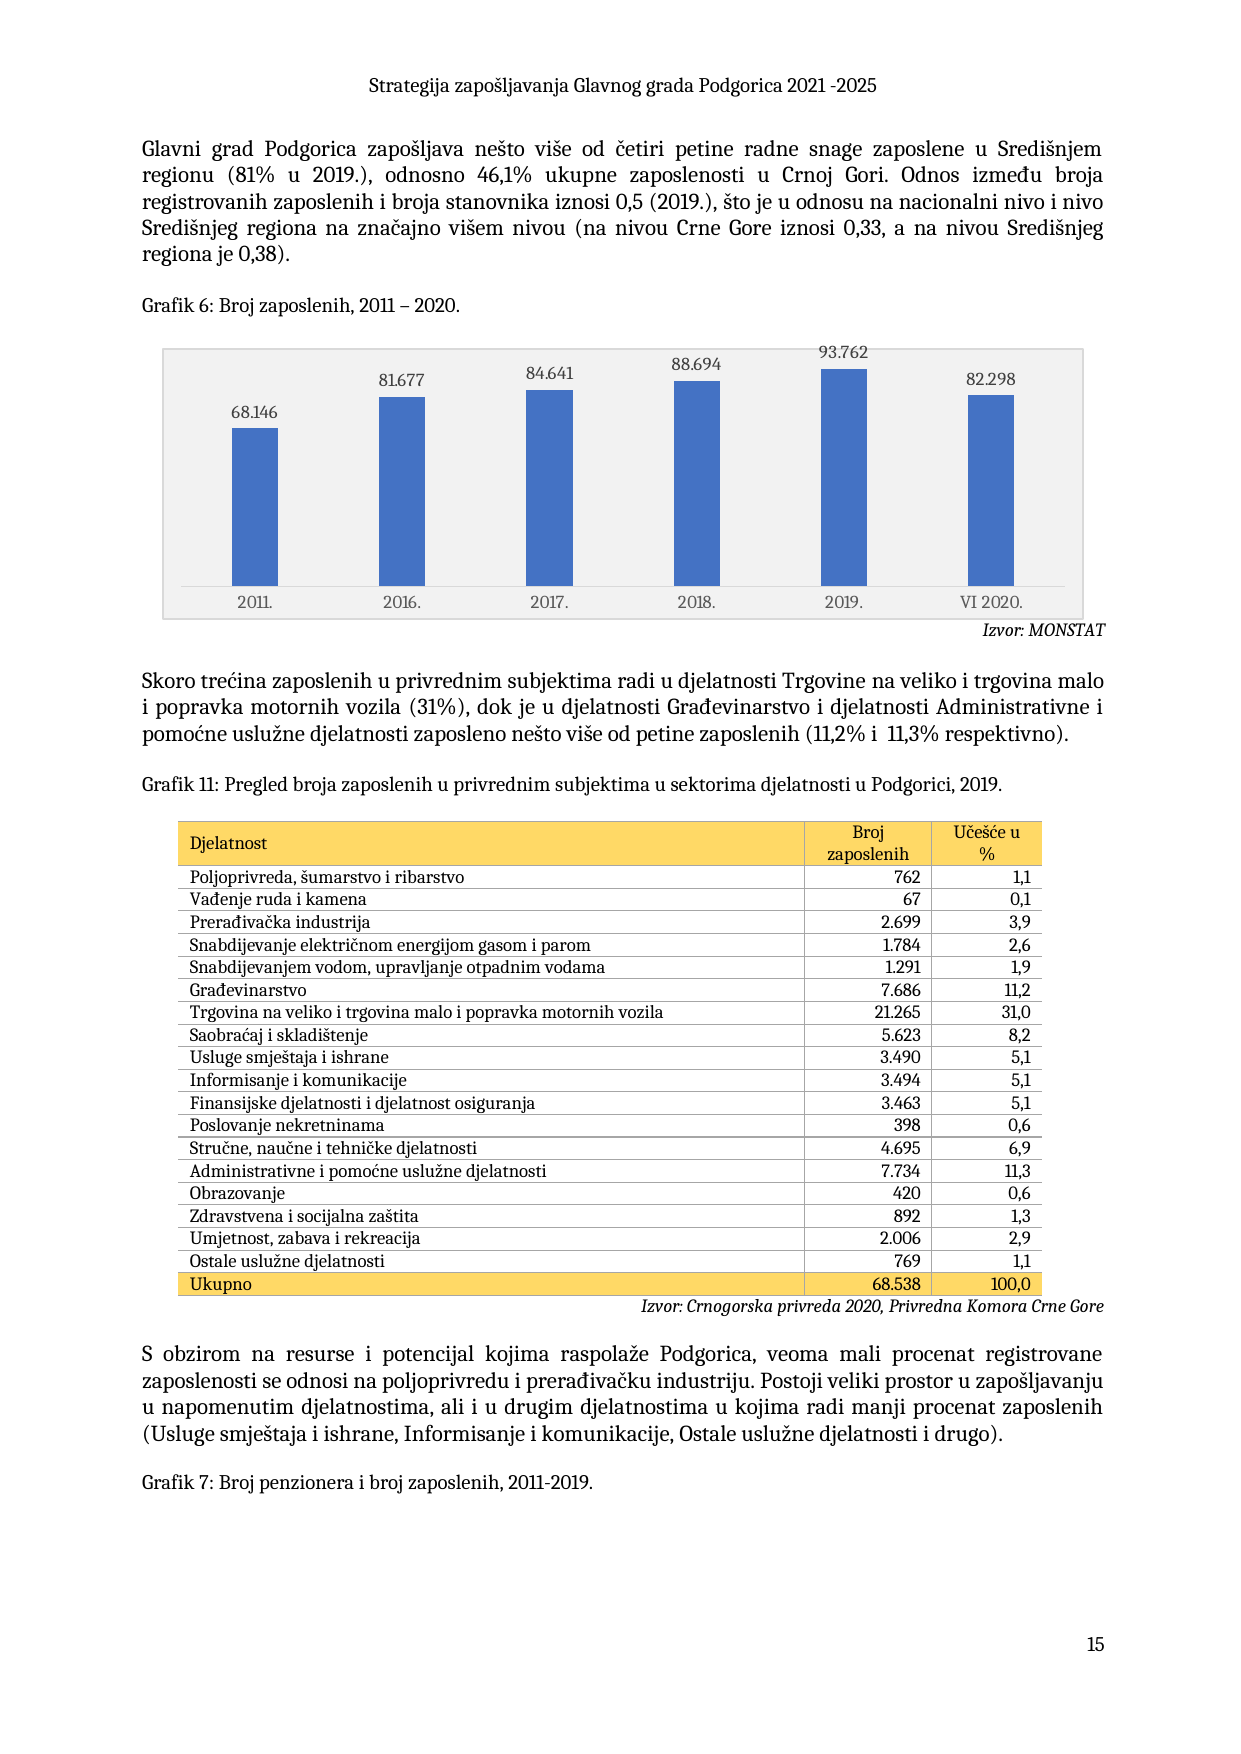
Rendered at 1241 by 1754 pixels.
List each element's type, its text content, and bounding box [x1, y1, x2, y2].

table_cell 68.538 [805, 1273, 931, 1295]
table_cell Poslovanje nekretninama [178, 1115, 804, 1136]
text Glavni grad Podgorica zapošljava nešto više od četiri petine radne snage zaposlene u Središnjem regionu (81% u 2019.), odnosno 46,1% ukupne zaposlenosti u Crnoj Gori. Odnos između broja registrovanih zaposlenih i broja stanovnika iznosi 0,5 (2019.), što je u odnosu na nacionalni nivo i nivo Središnjeg regiona na značajno višem nivou (na nivou Crne Gore iznosi 0,33, a na nivou Središnjeg regiona je 0,38). [142, 136, 1104, 268]
table_cell Saobraćaj i skladištenje [178, 1025, 804, 1046]
table_cell Obrazovanje [178, 1183, 804, 1204]
table_cell 5.623 [805, 1025, 931, 1046]
text Skoro trećina zaposlenih u privrednim subjektima radi u djelatnosti Trgovine na veliko i trgovina malo i popravka motornih vozila (31%), dok je u djelatnosti Građevinarstvo i djelatnosti Administrativne i pomoćne uslužne djelatnosti zaposleno nešto više od petine zaposlenih (11,2% i 11,3% respektivno). [142, 668, 1104, 747]
table_cell 3.463 [805, 1092, 931, 1114]
table_cell 1,1 [932, 1251, 1042, 1272]
table_cell 892 [805, 1205, 931, 1227]
text Grafik 6: Broj zaposlenih, 2011 – 2020. [142, 294, 1104, 318]
table_cell 2.006 [805, 1228, 931, 1249]
table_cell Informisanje i komunikacije [178, 1070, 804, 1091]
text Izvor: Crnogorska privreda 2020, Privredna Komora Crne Gore [142, 1296, 1104, 1317]
table_cell 1,3 [932, 1205, 1042, 1227]
table_cell 21.265 [805, 1002, 931, 1023]
table_cell 11,2 [932, 979, 1042, 1001]
table_cell Građevinarstvo [178, 979, 804, 1001]
table_cell 2,6 [932, 934, 1042, 956]
table_cell 7.734 [805, 1160, 931, 1182]
table_cell 7.686 [805, 979, 931, 1001]
table_cell Usluge smještaja i ishrane [178, 1047, 804, 1069]
table_cell 2,9 [932, 1228, 1042, 1249]
table_cell 5,1 [932, 1047, 1042, 1069]
table_header Djelatnost [178, 822, 804, 865]
table_cell 1.784 [805, 934, 931, 956]
table_header Učešće u % [932, 822, 1042, 865]
table_cell Ukupno [178, 1273, 804, 1295]
table_cell 100,0 [932, 1273, 1042, 1295]
table_cell 3.490 [805, 1047, 931, 1069]
table_cell 67 [805, 889, 931, 910]
table_cell 769 [805, 1251, 931, 1272]
table_cell Snabdijevanje električnom energijom gasom i parom [178, 934, 804, 956]
table_cell 0,6 [932, 1183, 1042, 1204]
table_cell Ostale uslužne djelatnosti [178, 1251, 804, 1272]
table_cell Stručne, naučne i tehničke djelatnosti [178, 1138, 804, 1159]
table_cell Administrativne i pomoćne uslužne djelatnosti [178, 1160, 804, 1182]
text Grafik 7: Broj penzionera i broj zaposlenih, 2011-2019. [142, 1471, 1104, 1494]
table_cell 8,2 [932, 1025, 1042, 1046]
table_cell 3,9 [932, 911, 1042, 933]
table_cell 0,6 [932, 1115, 1042, 1136]
table_cell Finansijske djelatnosti i djelatnost osiguranja [178, 1092, 804, 1114]
table_cell 5,1 [932, 1070, 1042, 1091]
table_cell 1,1 [932, 866, 1042, 888]
table_cell 762 [805, 866, 931, 888]
table_cell Trgovina na veliko i trgovina malo i popravka motornih vozila [178, 1002, 804, 1023]
text Grafik 11: Pregled broja zaposlenih u privrednim subjektima u sektorima djelatnosti u Podgorici, 2019. [142, 773, 1104, 797]
text Izvor: MONSTAT [142, 620, 1104, 641]
table_cell 5,1 [932, 1092, 1042, 1114]
table_cell 420 [805, 1183, 931, 1204]
text S obzirom na resurse i potencijal kojima raspolaže Podgorica, veoma mali procenat registrovane zaposlenosti se odnosi na poljoprivredu i prerađivačku industriju. Postoji veliki prostor u zapošljavanju u napomenutim djelatnostima, ali i u drugim djelatnostima u kojima radi manji procenat zaposlenih (Usluge smještaja i ishrane, Informisanje i komunikacije, Ostale uslužne djelatnosti i drugo). [142, 1341, 1104, 1447]
table_cell 31,0 [932, 1002, 1042, 1023]
table_cell 1.291 [805, 957, 931, 978]
table_cell 398 [805, 1115, 931, 1136]
table_cell 4.695 [805, 1138, 931, 1159]
table_cell 11,3 [932, 1160, 1042, 1182]
table_cell 3.494 [805, 1070, 931, 1091]
table_cell Zdravstvena i socijalna zaštita [178, 1205, 804, 1227]
table_cell 1,9 [932, 957, 1042, 978]
table_cell Snabdijevanjem vodom, upravljanje otpadnim vodama [178, 957, 804, 978]
table_cell Umjetnost, zabava i rekreacija [178, 1228, 804, 1249]
table_cell 0,1 [932, 889, 1042, 910]
table_cell Vađenje ruda i kamena [178, 889, 804, 910]
table_cell Prerađivačka industrija [178, 911, 804, 933]
table_header Broj zaposlenih [805, 822, 931, 865]
table_cell 2.699 [805, 911, 931, 933]
table_cell Poljoprivreda, šumarstvo i ribarstvo [178, 866, 804, 888]
table_cell 6,9 [932, 1138, 1042, 1159]
